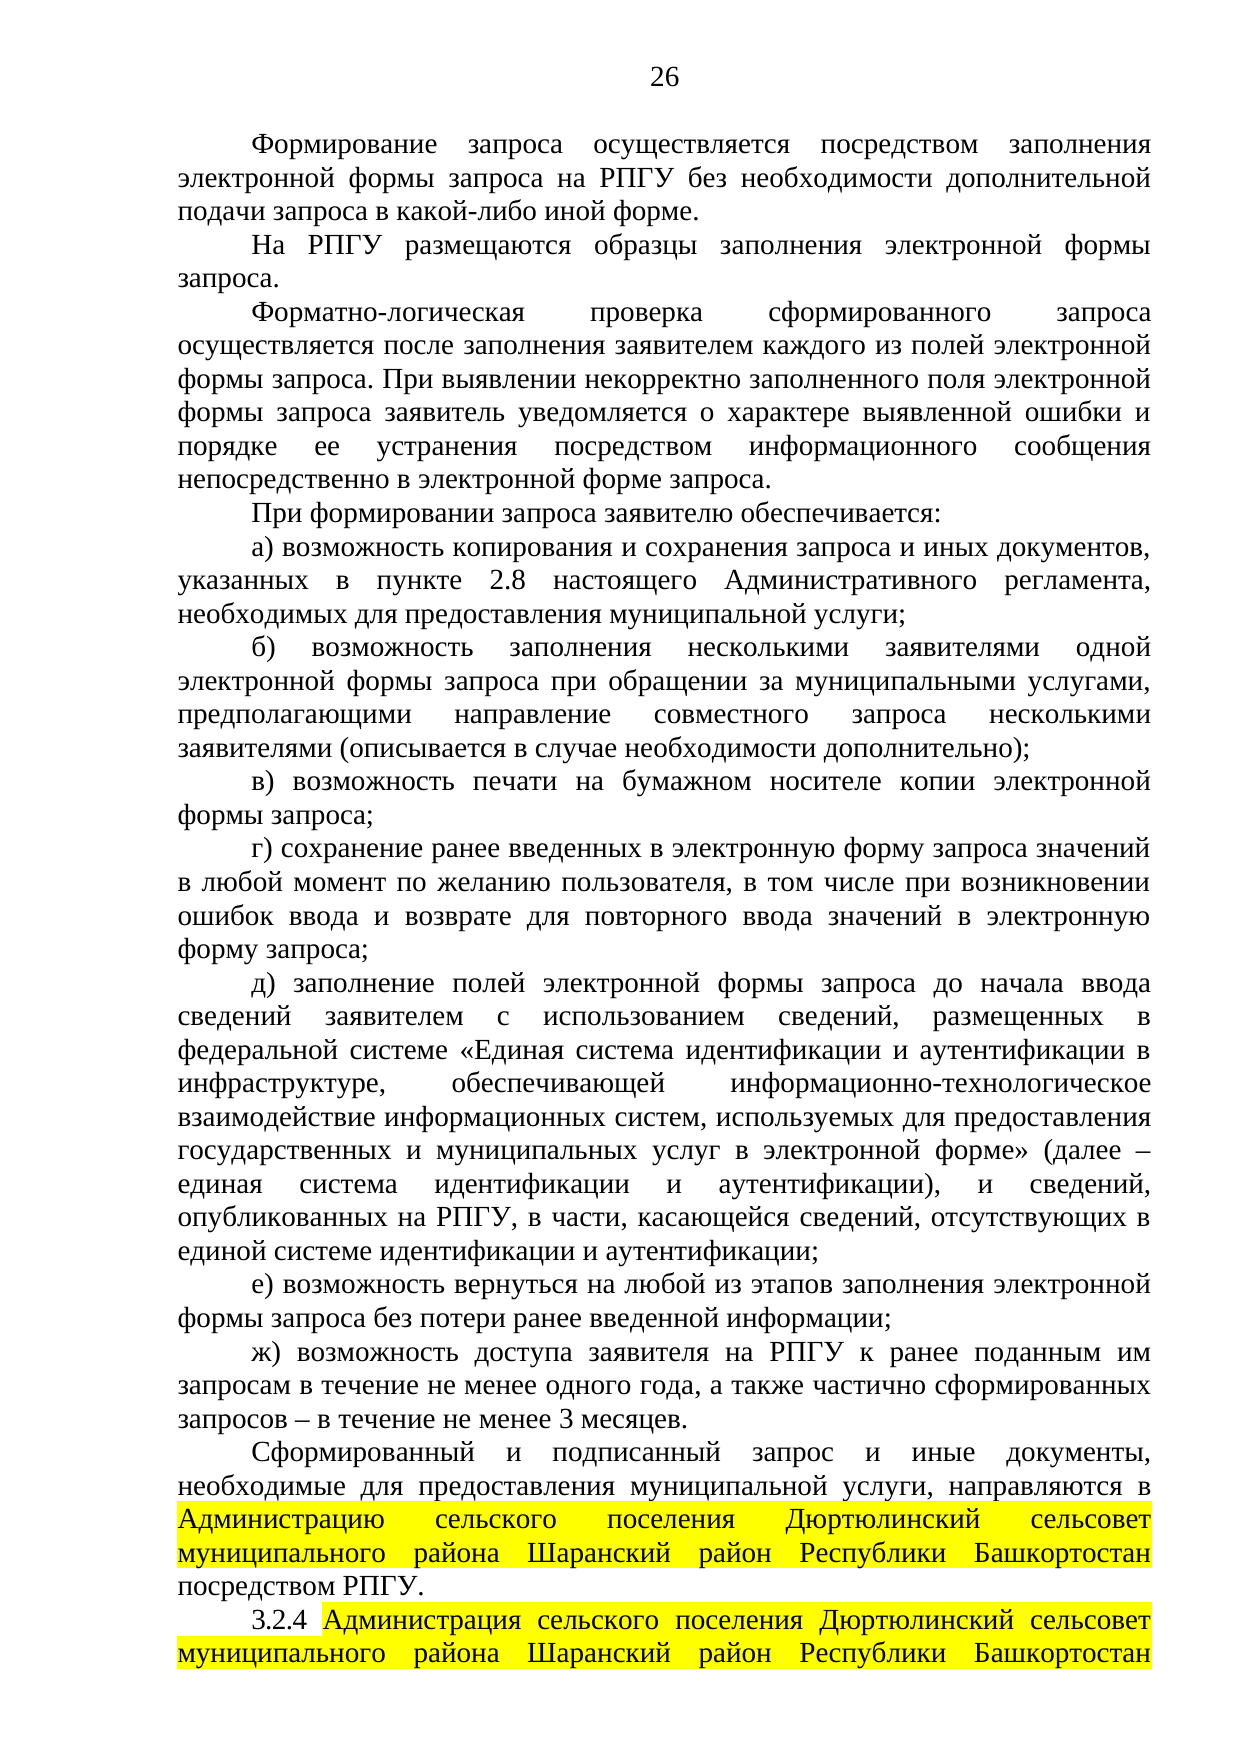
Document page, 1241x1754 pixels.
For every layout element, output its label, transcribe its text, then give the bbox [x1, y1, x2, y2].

text Формирование запроса осуществляется посредством заполнения электронной формы запроса на РПГУ без необходимости дополнительной подачи запроса в какой-либо иной форме. [177, 126, 1152, 227]
text На РПГУ размещаются образцы заполнения электронной формы запроса. [177, 227, 1152, 294]
text ж) возможность доступа заявителя на РПГУ к ранее поданным им запросам в течение не менее одного года, а также частично сформированных запросов – в течение не менее 3 месяцев. [177, 1334, 1152, 1434]
text Сформированный и подписанный запрос и иные документы, необходимые для предоставления муниципальной услуги, направляются в Администрацию сельского поселения Дюртюлинский сельсовет муниципального района Шаранский район Республики Башкортостан посредством РПГУ. [177, 1568, 1152, 1602]
text При формировании запроса заявителю обеспечивается: [177, 495, 1152, 529]
text в) возможность печати на бумажном носителе копии электронной формы запроса; [177, 763, 1152, 831]
text б) возможность заполнения несколькими заявителями одной электронной формы запроса при обращении за муниципальными услугами, предполагающими направление совместного запроса несколькими заявителями (описывается в случае необходимости дополнительно); [177, 629, 1152, 763]
text а) возможность копирования и сохранения запроса и иных документов, указанных в пункте 2.8 настоящего Административного регламента, необходимых для предоставления муниципальной услуги; [177, 529, 1152, 629]
text г) сохранение ранее введенных в электронную форму запроса значений в любой момент по желанию пользователя, в том числе при возникновении ошибок ввода и возврате для повторного ввода значений в электронную форму запроса; [177, 831, 1152, 965]
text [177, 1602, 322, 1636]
text д) заполнение полей электронной формы запроса до начала ввода сведений заявителем с использованием сведений, размещенных в федеральной системе «Единая система идентификации и аутентификации в инфраструктуре, обеспечивающей информационно-технологическое взаимодействие информационных систем, используемых для предоставления государственных и муниципальных услуг в электронной форме» (далее – единая система идентификации и аутентификации), и сведений, опубликованных на РПГУ, в части, касающейся сведений, отсутствующих в единой системе идентификации и аутентификации; [177, 965, 1152, 1267]
text Сформированный и подписанный запрос и иные документы, необходимые для предоставления муниципальной услуги, направляются в Администрацию сельского поселения Дюртюлинский сельсовет муниципального района Шаранский район Республики Башкортостан посредством РПГУ. [177, 1434, 1152, 1501]
text е) возможность вернуться на любой из этапов заполнения электронной формы запроса без потери ранее введенной информации; [177, 1267, 1152, 1334]
text Форматно-логическая проверка сформированного запроса осуществляется после заполнения заявителем каждого из полей электронной формы запроса. При выявлении некорректно заполненного поля электронной формы запроса заявитель уведомляется о характере выявленной ошибки и порядке ее устранения посредством информационного сообщения непосредственно в электронной форме запроса. [177, 294, 1152, 495]
